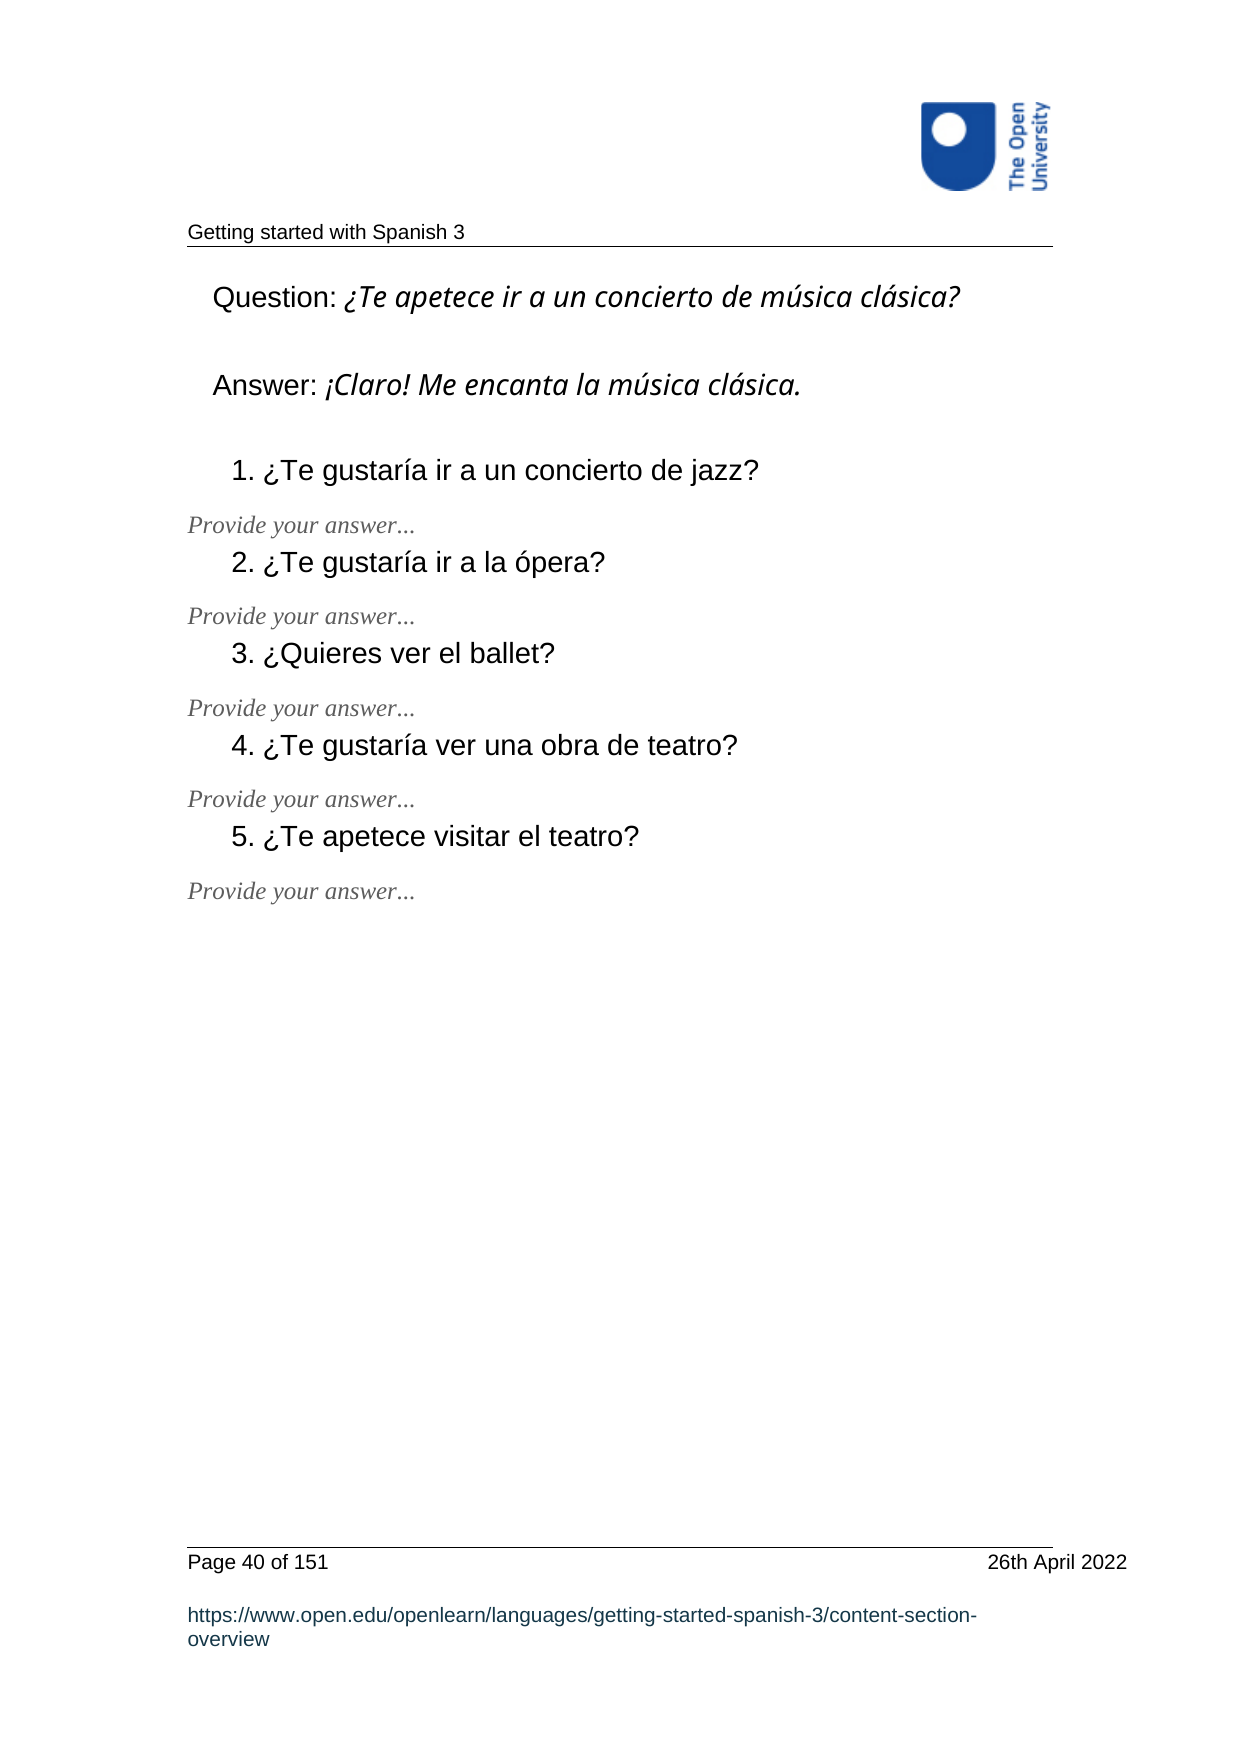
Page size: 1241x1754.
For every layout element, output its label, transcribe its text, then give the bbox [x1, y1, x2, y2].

text Provide your answer... [187, 784, 1053, 813]
text Provide your answer... [187, 601, 1053, 630]
text Answer: ¡Claro! Me encanta la música clásica. [212, 364, 1028, 404]
list ¿Te apetece visitar el teatro? [231, 819, 972, 853]
list ¿Quieres ver el ballet? [231, 636, 972, 670]
list ¿Te gustaría ver una obra de teatro? [231, 728, 972, 761]
list ¿Te gustaría ir a un concierto de jazz? [231, 453, 972, 487]
text Provide your answer... [187, 876, 1053, 905]
text Provide your answer... [187, 693, 1053, 722]
picture [921, 102, 1052, 191]
text Provide your answer... [187, 510, 1053, 538]
text Question: ¿Te apetece ir a un concierto de música clásica? [212, 276, 1028, 316]
list ¿Te gustaría ir a la ópera? [231, 545, 972, 578]
